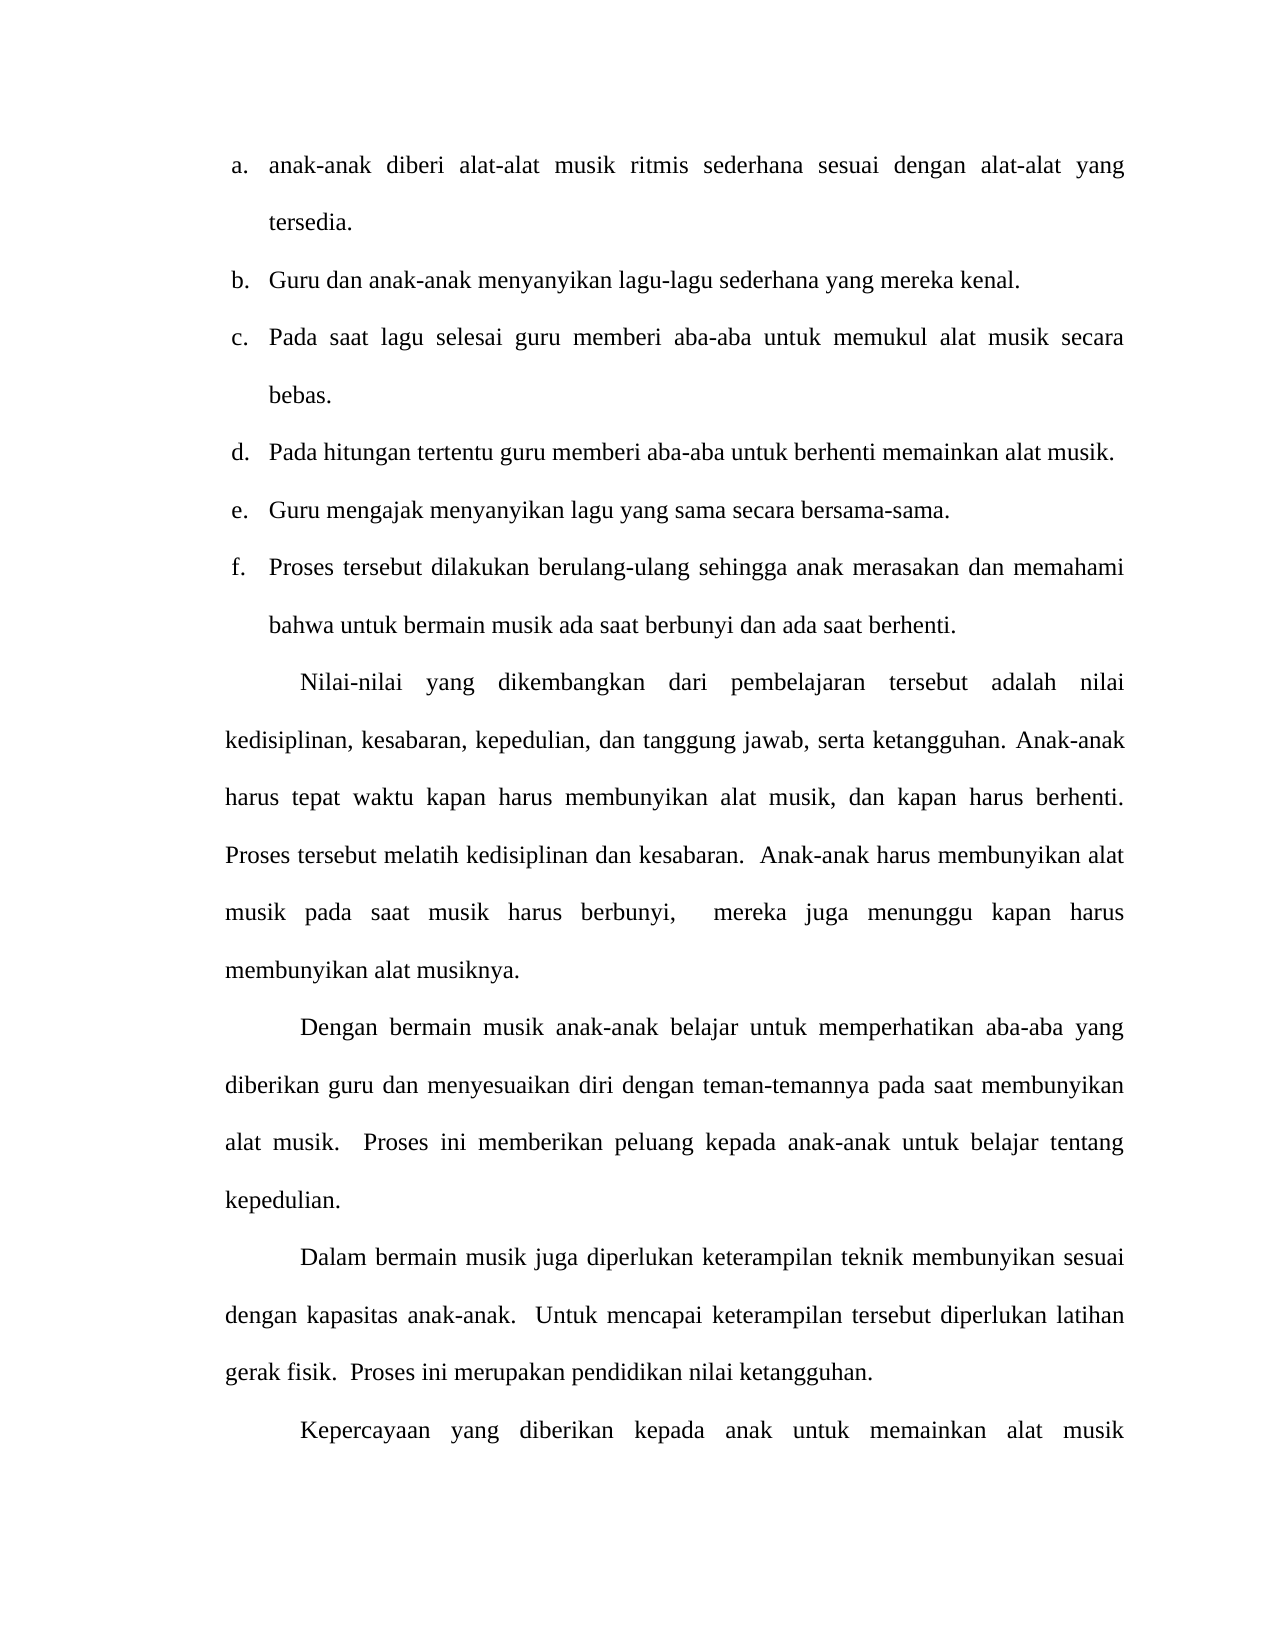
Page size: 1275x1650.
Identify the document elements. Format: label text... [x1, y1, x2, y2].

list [225, 1415, 1125, 1444]
list Guru dan anak-anak menyanyikan lagu-lagu sederhana yang mereka kenal. [231, 265, 1125, 294]
list Pada saat lagu selesai guru memberi aba-aba untuk memukul alat musik secara bebas. [231, 322, 1125, 409]
list Pada hitungan tertentu guru memberi aba-aba untuk berhenti memainkan alat musik. [231, 437, 1125, 466]
list anak-anak diberi alat-alat musik ritmis sederhana sesuai dengan alat-alat yang tersedia. [231, 150, 1125, 236]
list Guru mengajak menyanyikan lagu yang sama secara bersama-sama. [231, 495, 1125, 524]
list Nilai-nilai yang dikembangkan dari pembelajaran tersebut adalah nilai kedisiplinan, kesabaran, kepedulian, dan tanggung jawab, serta ketangguhan. Anak-anak harus tepat waktu kapan harus membunyikan alat musik, dan kapan harus berhenti. Proses tersebut melatih kedisiplinan dan kesabaran. Anak-anak harus membunyikan alat musik pada saat musik harus berbunyi, mereka juga menunggu kapan harus membunyikan alat musiknya. [225, 667, 1125, 984]
list Dalam bermain musik juga diperlukan keterampilan teknik membunyikan sesuai dengan kapasitas anak-anak. Untuk mencapai keterampilan tersebut diperlukan latihan gerak fisik. Proses ini merupakan pendidikan nilai ketangguhan. [225, 1242, 1125, 1386]
list Dengan bermain musik anak-anak belajar untuk memperhatikan aba-aba yang diberikan guru dan menyesuaikan diri dengan teman-temannya pada saat membunyikan alat musik. Proses ini memberikan peluang kepada anak-anak untuk belajar tentang kepedulian. [225, 1012, 1125, 1214]
list Proses tersebut dilakukan berulang-ulang sehingga anak merasakan dan memahami bahwa untuk bermain musik ada saat berbunyi dan ada saat berhenti. [231, 552, 1125, 639]
